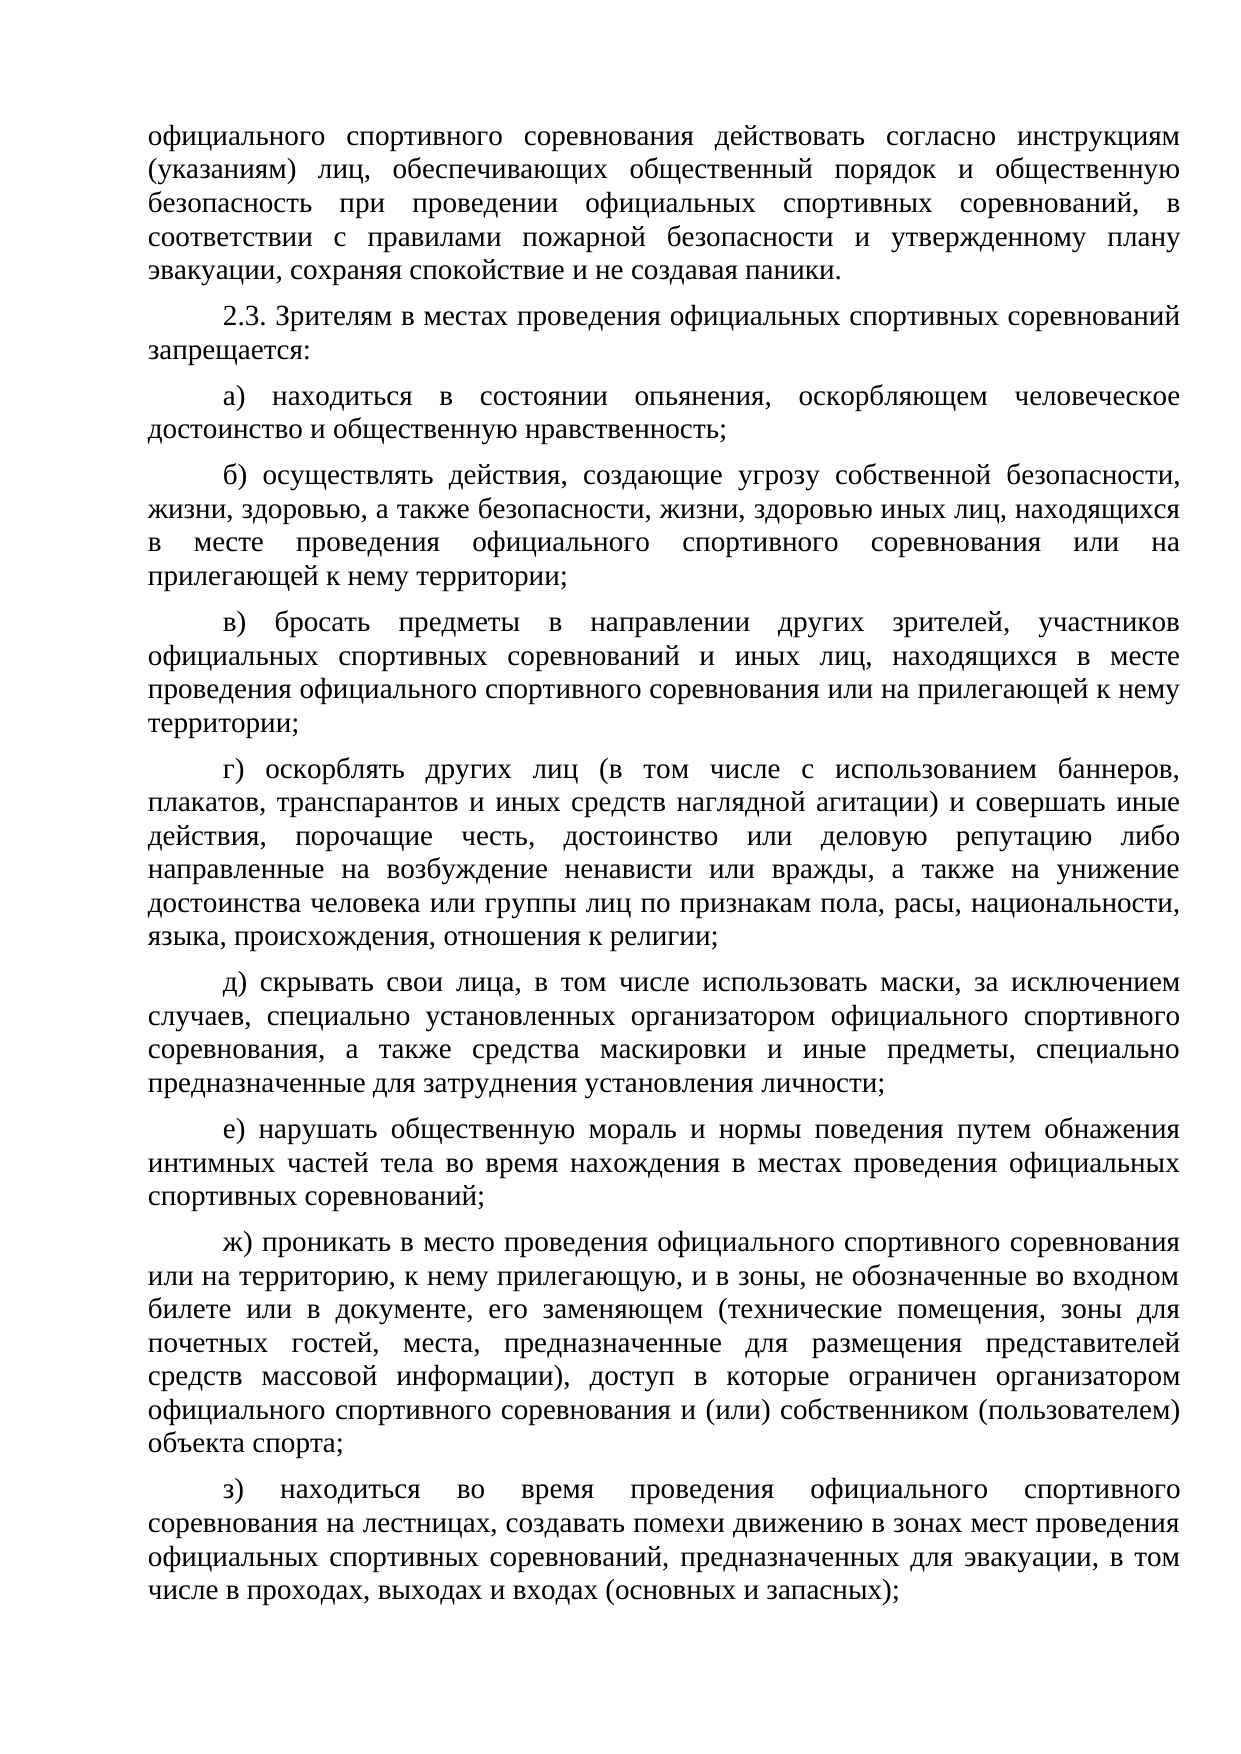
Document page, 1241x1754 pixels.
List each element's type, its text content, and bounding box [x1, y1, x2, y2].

text ж) проникать в место проведения официального спортивного соревнования или на территорию, к нему прилегающую, и в зоны, не обозначенные во входном билете или в документе, его заменяющем (технические помещения, зоны для почетных гостей, места, предназначенные для размещения представителей средств массовой информации), доступ в которые ограничен организатором официального спортивного соревнования и (или) собственником (пользователем) объекта спорта; [148, 1224, 1181, 1459]
text 2.3. Зрителям в местах проведения официальных спортивных соревнований запрещается: [148, 298, 1181, 365]
text а) находиться в состоянии опьянения, оскорбляющем человеческое достоинство и общественную нравственность; [148, 378, 1181, 445]
text з) находиться во время проведения официального спортивного соревнования на лестницах, создавать помехи движению в зонах мест проведения официальных спортивных соревнований, предназначенных для эвакуации, в том числе в проходах, выходах и входах (основных и запасных); [148, 1472, 1181, 1606]
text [148, 118, 1181, 286]
text в) бросать предметы в направлении других зрителей, участников официальных спортивных соревнований и иных лиц, находящихся в месте проведения официального спортивного соревнования или на прилегающей к нему территории; [148, 604, 1181, 738]
text е) нарушать общественную мораль и нормы поведения путем обнажения интимных частей тела во время нахождения в местах проведения официальных спортивных соревнований; [148, 1111, 1181, 1212]
text г) оскорблять других лиц (в том числе с использованием баннеров, плакатов, транспарантов и иных средств наглядной агитации) и совершать иные действия, порочащие честь, достоинство или деловую репутацию либо направленные на возбуждение ненависти или вражды, а также на унижение достоинства человека или группы лиц по признакам пола, расы, национальности, языка, происхождения, отношения к религии; [148, 751, 1181, 952]
text д) скрывать свои лица, в том числе использовать маски, за исключением случаев, специально установленных организатором официального спортивного соревнования, а также средства маскировки и иные предметы, специально предназначенные для затруднения установления личности; [148, 964, 1181, 1099]
text б) осуществлять действия, создающие угрозу собственной безопасности, жизни, здоровью, а также безопасности, жизни, здоровью иных лиц, находящихся в месте проведения официального спортивного соревнования или на прилегающей к нему территории; [148, 457, 1181, 592]
